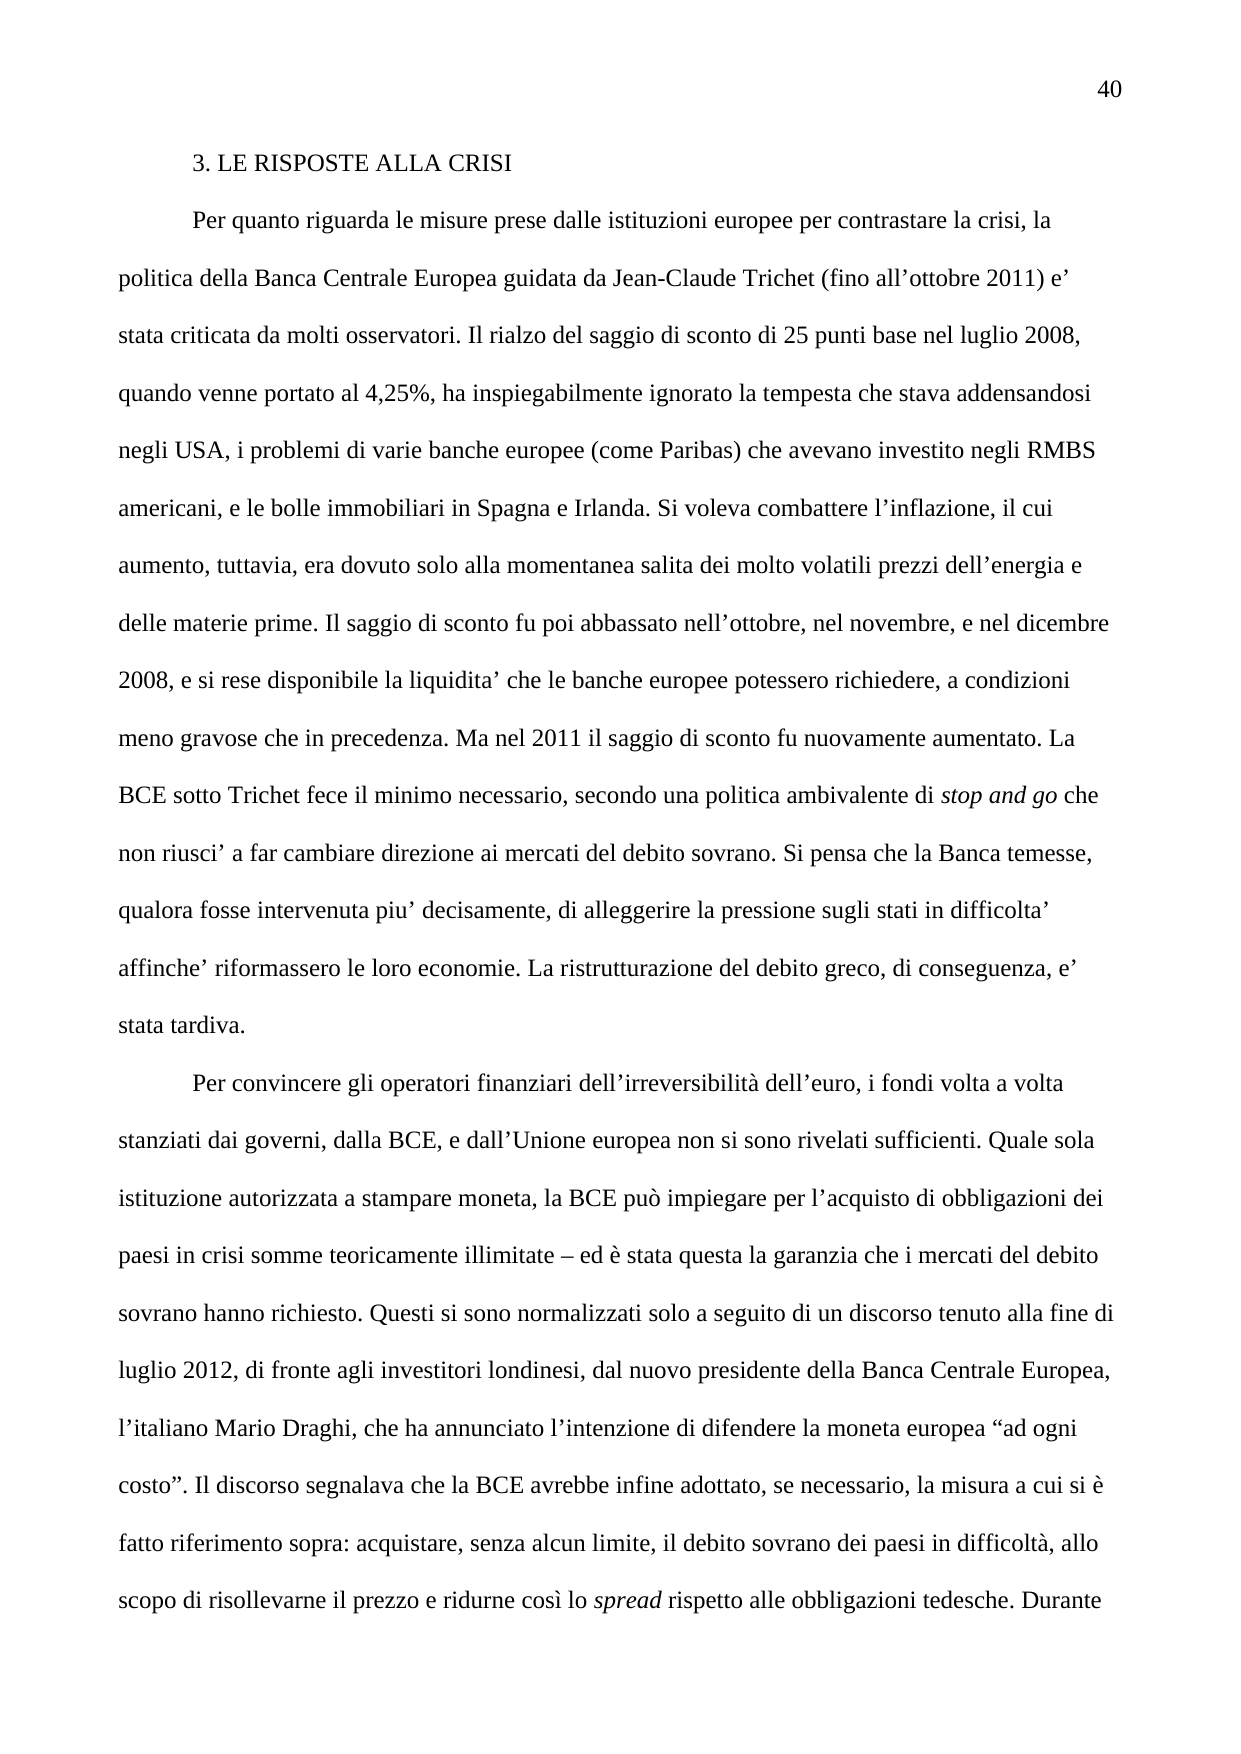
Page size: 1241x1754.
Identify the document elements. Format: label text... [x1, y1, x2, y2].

text Per quanto riguarda le misure prese dalle istituzioni europee per contrastare la crisi, la politica della Banca Centrale Europea guidata da Jean-Claude Trichet (fino all’ottobre 2011) e’ stata criticata da molti osservatori. Il rialzo del saggio di sconto di 25 punti base nel luglio 2008, quando venne portato al 4,25%, ha inspiegabilmente ignorato la tempesta che stava addensandosi negli USA, i problemi di varie banche europee (come Paribas) che avevano investito negli RMBS americani, e le bolle immobiliari in Spagna e Irlanda. Si voleva combattere l’inflazione, il cui aumento, tuttavia, era dovuto solo alla momentanea salita dei molto volatili prezzi dell’energia e delle materie prime. Il saggio di sconto fu poi abbassato nell’ottobre, nel novembre, e nel dicembre 2008, e si rese disponibile la liquidita’ che le banche europee potessero richiedere, a condizioni meno gravose che in precedenza. Ma nel 2011 il saggio di sconto fu nuovamente aumentato. La BCE sotto Trichet fece il minimo necessario, secondo una politica ambivalente di stop and go che non riusci’ a far cambiare direzione ai mercati del debito sovrano. Si pensa che la Banca temesse, qualora fosse intervenuta piu’ decisamente, di alleggerire la pressione sugli stati in difficolta’ affinche’ riformassero le loro economie. La ristrutturazione del debito greco, di conseguenza, e’ stata tardiva. [118, 205, 1122, 1039]
text 3. LE RISPOSTE ALLA CRISI [118, 148, 1122, 176]
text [118, 1068, 1122, 1614]
